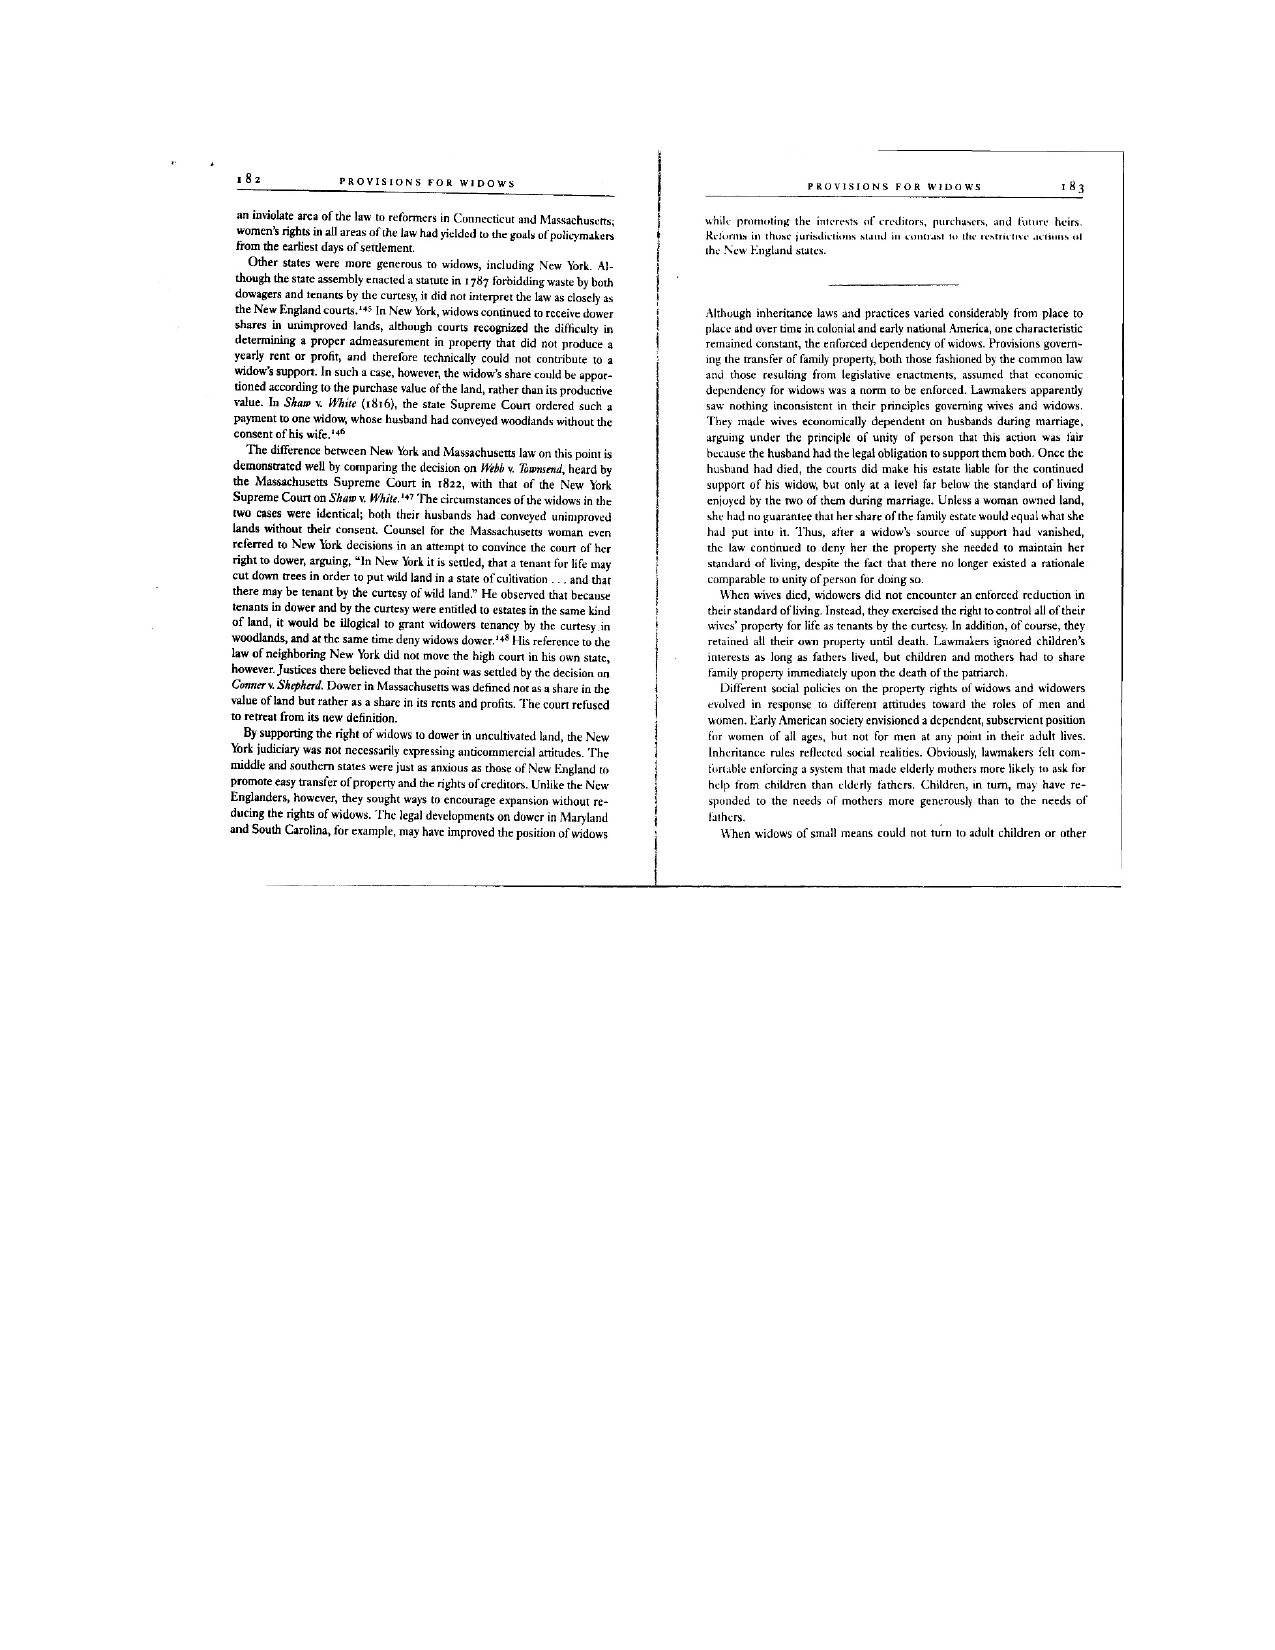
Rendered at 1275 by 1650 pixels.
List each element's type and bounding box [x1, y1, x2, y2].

picture [150, 150, 1124, 888]
